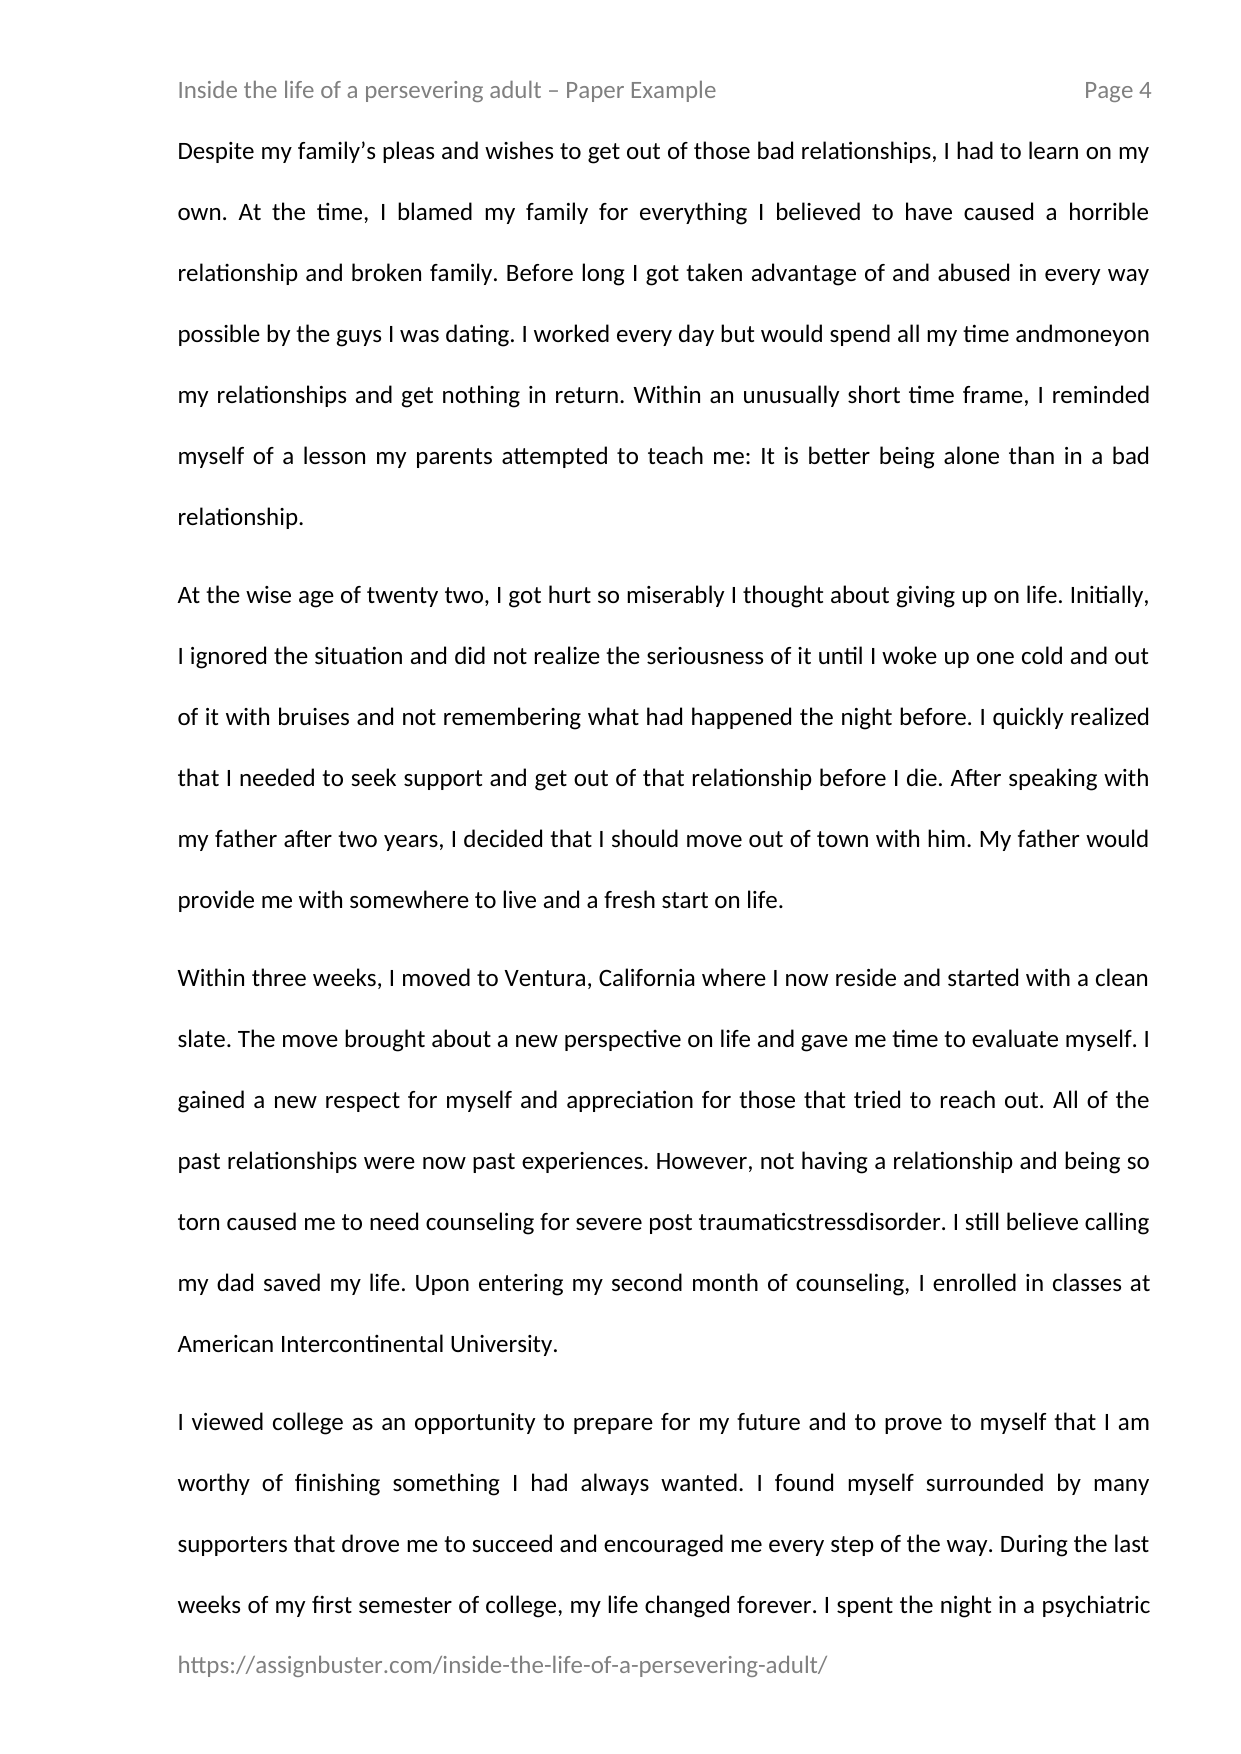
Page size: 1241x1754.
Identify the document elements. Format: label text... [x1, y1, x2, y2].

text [177, 1406, 1152, 1619]
text At the wise age of twenty two, I got hurt so miserably I thought about giving up on life. Initially, I ignored the situation and did not realize the seriousness of it until I woke up one cold and out of it with bruises and not remembering what had happened the night before. I quickly realized that I needed to seek support and get out of that relationship before I die. After speaking with my father after two years, I decided that I should move out of town with him. My father would provide me with somewhere to live and a fresh start on life. [177, 579, 1152, 914]
text Within three weeks, I moved to Ventura, California where I now reside and started with a clean slate. The move brought about a new perspective on life and gave me time to evaluate myself. I gained a new respect for myself and appreciation for those that tried to reach out. All of the past relationships were now past experiences. However, not having a relationship and being so torn caused me to need counseling for severe post traumaticstressdisorder. I still believe calling my dad saved my life. Upon entering my second month of counseling, I enrolled in classes at American Intercontinental University. [177, 962, 1152, 1358]
text Despite my family’s pleas and wishes to get out of those bad relationships, I had to learn on my own. At the time, I blamed my family for everything I believed to have caused a horrible relationship and broken family. Before long I got taken advantage of and abused in every way possible by the guys I was dating. I worked every day but would spend all my time andmoneyon my relationships and get nothing in return. Within an unusually short time frame, I reminded myself of a lesson my parents attempted to teach me: It is better being alone than in a bad relationship. [177, 135, 1152, 532]
